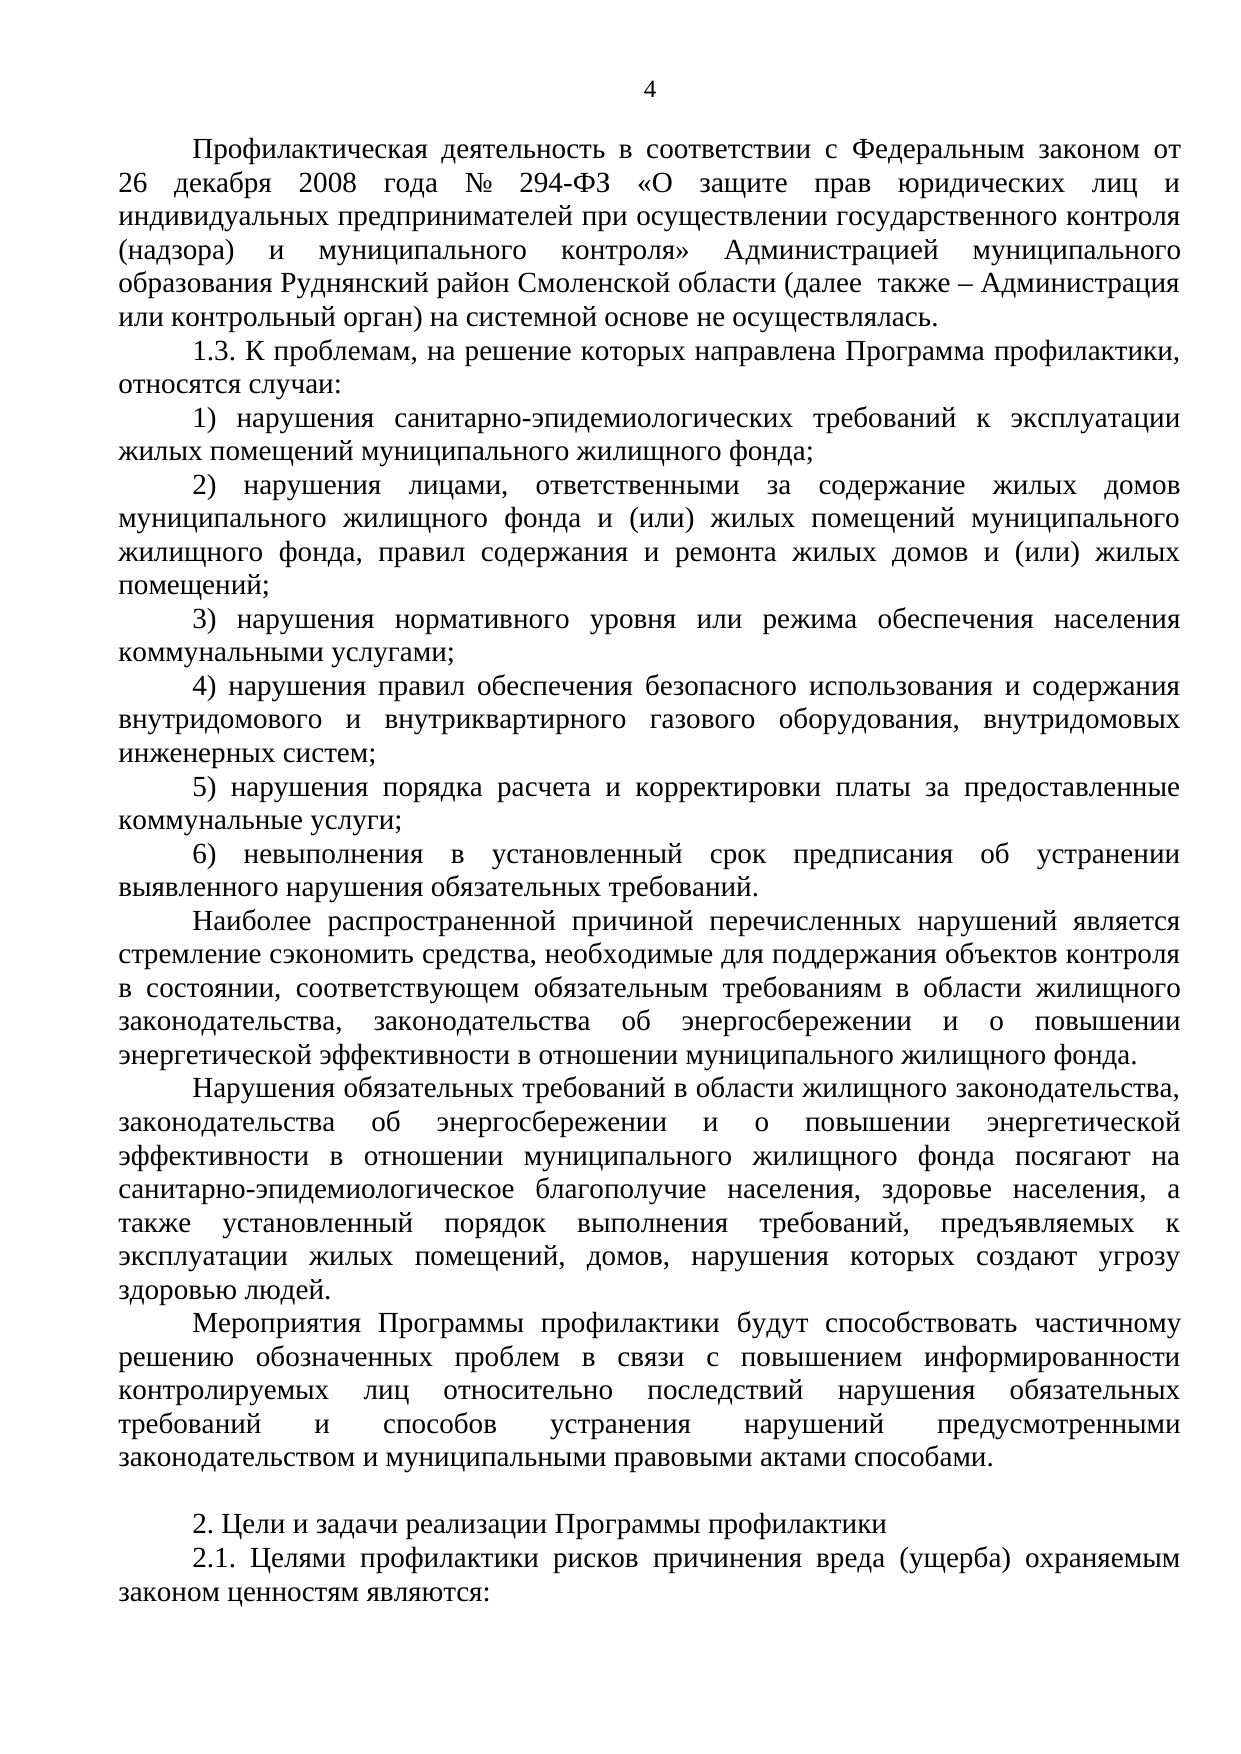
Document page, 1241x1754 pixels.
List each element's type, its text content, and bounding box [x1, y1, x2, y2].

text Нарушения обязательных требований в области жилищного законодательства, законодательства об энергосбережении и о повышении энергетической эффективности в отношении муниципального жилищного фонда посягают на санитарно-эпидемиологическое благополучие населения, здоровье населения, а также установленный порядок выполнения требований, предъявляемых к эксплуатации жилых помещений, домов, нарушения которых создают угрозу здоровью людей. [118, 1071, 1181, 1305]
text 2.1. Целями профилактики рисков причинения вреда (ущерба) охраняемым законом ценностям являются: [118, 1540, 1181, 1607]
text 1.3. К проблемам, на решение которых направлена Программа профилактики, относятся случаи: [118, 333, 1181, 400]
text Профилактическая деятельность в соответствии с Федеральным законом от 26 декабря 2008 года № 294-ФЗ «О защите прав юридических лиц и индивидуальных предпринимателей при осуществлении государственного контроля (надзора) и муниципального контроля» Администрацией муниципального образования Руднянский район Смоленской области (далее также – Администрация или контрольный орган) на системной основе не осуществлялась. [118, 131, 852, 165]
text 5) нарушения порядка расчета и корректировки платы за предоставленные коммунальные услуги; [118, 769, 1181, 836]
text 1) нарушения санитарно-эпидемиологических требований к эксплуатации жилых помещений муниципального жилищного фонда; [118, 400, 1181, 467]
text 2. Цели и задачи реализации Программы профилактики [118, 1507, 1181, 1540]
text Мероприятия Программы профилактики будут способствовать частичному решению обозначенных проблем в связи с повышением информированности контролируемых лиц относительно последствий нарушения обязательных требований и способов устранения нарушений предусмотренными законодательством и муниципальными правовыми актами способами. [118, 1305, 1181, 1473]
text 6) невыполнения в установленный срок предписания об устранении выявленного нарушения обязательных требований. [118, 836, 1181, 903]
text 3) нарушения нормативного уровня или режима обеспечения населения коммунальными услугами; [118, 601, 1181, 668]
text Профилактическая деятельность в соответствии с Федеральным законом от 26 декабря 2008 года № 294-ФЗ «О защите прав юридических лиц и индивидуальных предпринимателей при осуществлении государственного контроля (надзора) и муниципального контроля» Администрацией муниципального образования Руднянский район Смоленской области (далее также – Администрация или контрольный орган) на системной основе не осуществлялась. [118, 232, 1181, 333]
text 4) нарушения правил обеспечения безопасного использования и содержания внутридомового и внутриквартирного газового оборудования, внутридомовых инженерных систем; [118, 668, 1181, 769]
text 2) нарушения лицами, ответственными за содержание жилых домов муниципального жилищного фонда и (или) жилых помещений муниципального жилищного фонда, правил содержания и ремонта жилых домов и (или) жилых помещений; [118, 467, 1181, 601]
text Наиболее распространенной причиной перечисленных нарушений является стремление сэкономить средства, необходимые для поддержания объектов контроля в состоянии, соответствующем обязательным требованиям в области жилищного законодательства, законодательства об энергосбережении и о повышении энергетической эффективности в отношении муниципального жилищного фонда. [118, 903, 1181, 1071]
